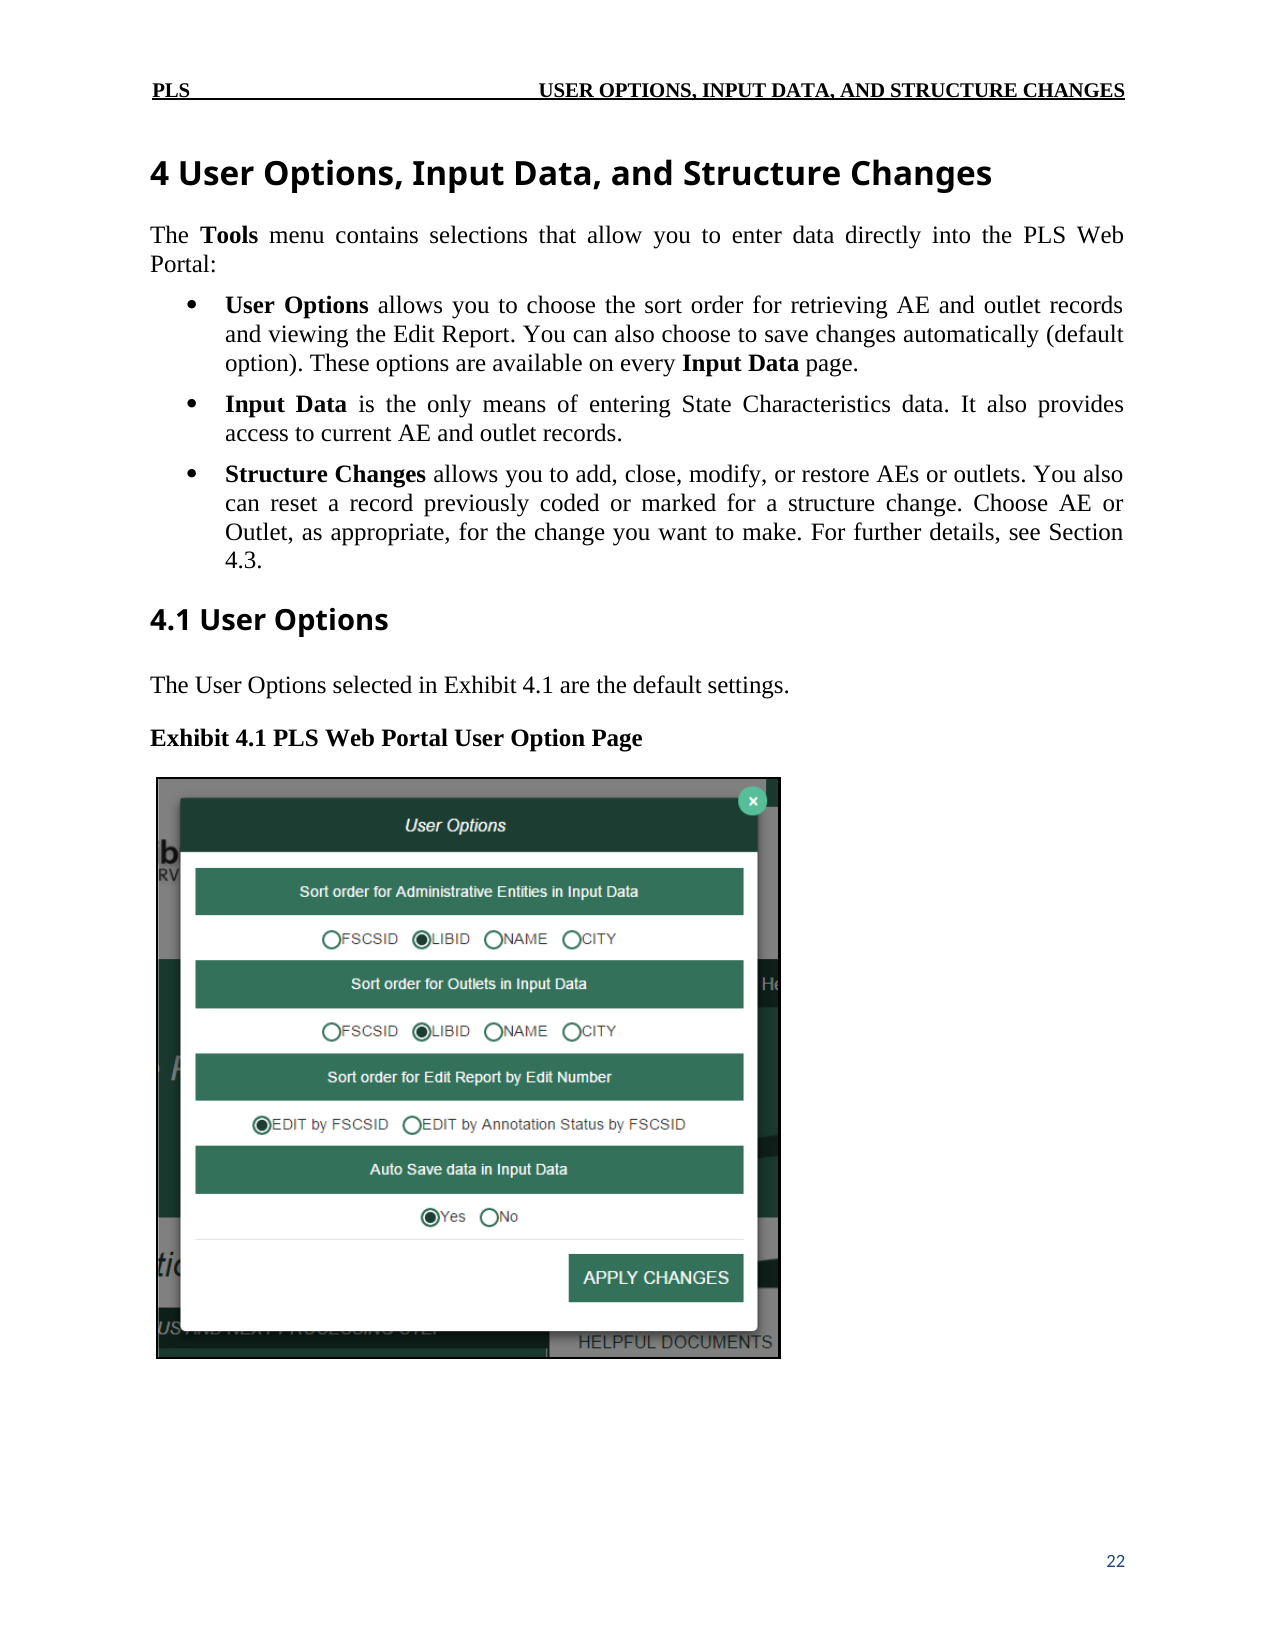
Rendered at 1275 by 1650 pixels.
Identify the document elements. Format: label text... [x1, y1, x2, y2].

title Exhibit 4.1 PLS Web Portal User Option Page [150, 723, 1125, 752]
subtitle 4.1 User Options [150, 599, 1125, 639]
text The User Options selected in Exhibit 4.1 are the default settings. [150, 670, 1125, 698]
text Input Data is the only means of entering State Characteristics data. It also provides access to current AE and outlet records. [187, 389, 1125, 447]
text Structure Changes allows you to add, close, modify, or restore AEs or outlets. You also can reset a record previously coded or marked for a structure change. Choose AE or Outlet, as appropriate, for the change you want to make. For further details, see Section 4.3. [187, 459, 1125, 574]
text User Options allows you to choose the sort order for retrieving AE and outlet records and viewing the Edit Report. You can also choose to save changes automatically (default option). These options are available on every Input Data page. [187, 290, 1125, 377]
text The Tools menu contains selections that allow you to enter data directly into the PLS Web Portal: [150, 220, 1125, 278]
picture [158, 779, 778, 1357]
subtitle 4 User Options, Input Data, and Structure Changes [150, 150, 1125, 195]
